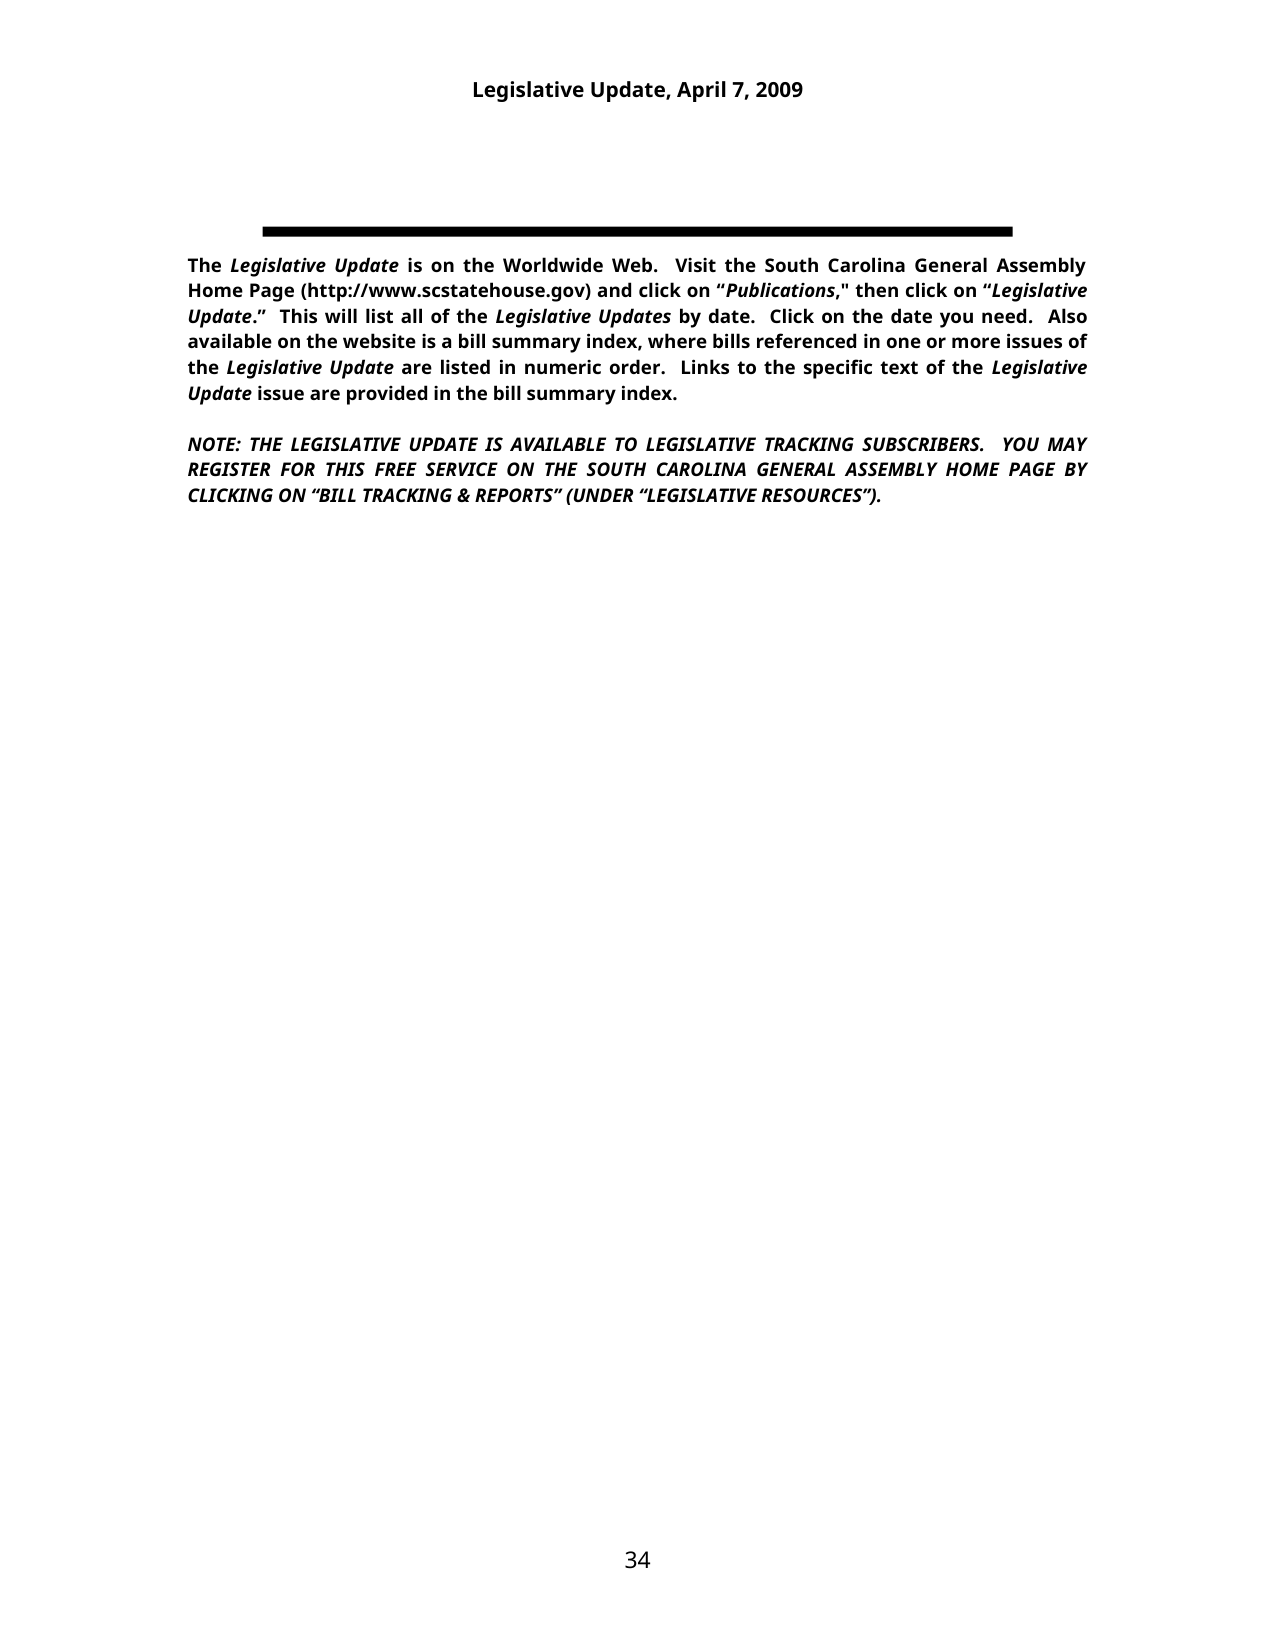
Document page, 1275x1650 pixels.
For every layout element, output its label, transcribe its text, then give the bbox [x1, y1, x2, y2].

text NOTE: THE LEGISLATIVE UPDATE IS AVAILABLE TO LEGISLATIVE TRACKING SUBSCRIBERS. YOU MAY REGISTER FOR THIS FREE SERVICE ON THE SOUTH CAROLINA GENERAL ASSEMBLY HOME PAGE BY CLICKING ON “BILL TRACKING & REPORTS” (UNDER “LEGISLATIVE RESOURCES”). [187, 431, 1087, 507]
text The Legislative Update is on the Worldwide Web. Visit the South Carolina General Assembly Home Page (http://www.scstatehouse.gov) and click on “Publications," then click on “Legislative Update.” This will list all of the Legislative Updates by date. Click on the date you need. Also available on the website is a bill summary index, where bills referenced in one or more issues of the Legislative Update are listed in numeric order. Links to the specific text of the Legislative Update issue are provided in the bill summary index. [187, 252, 1087, 405]
